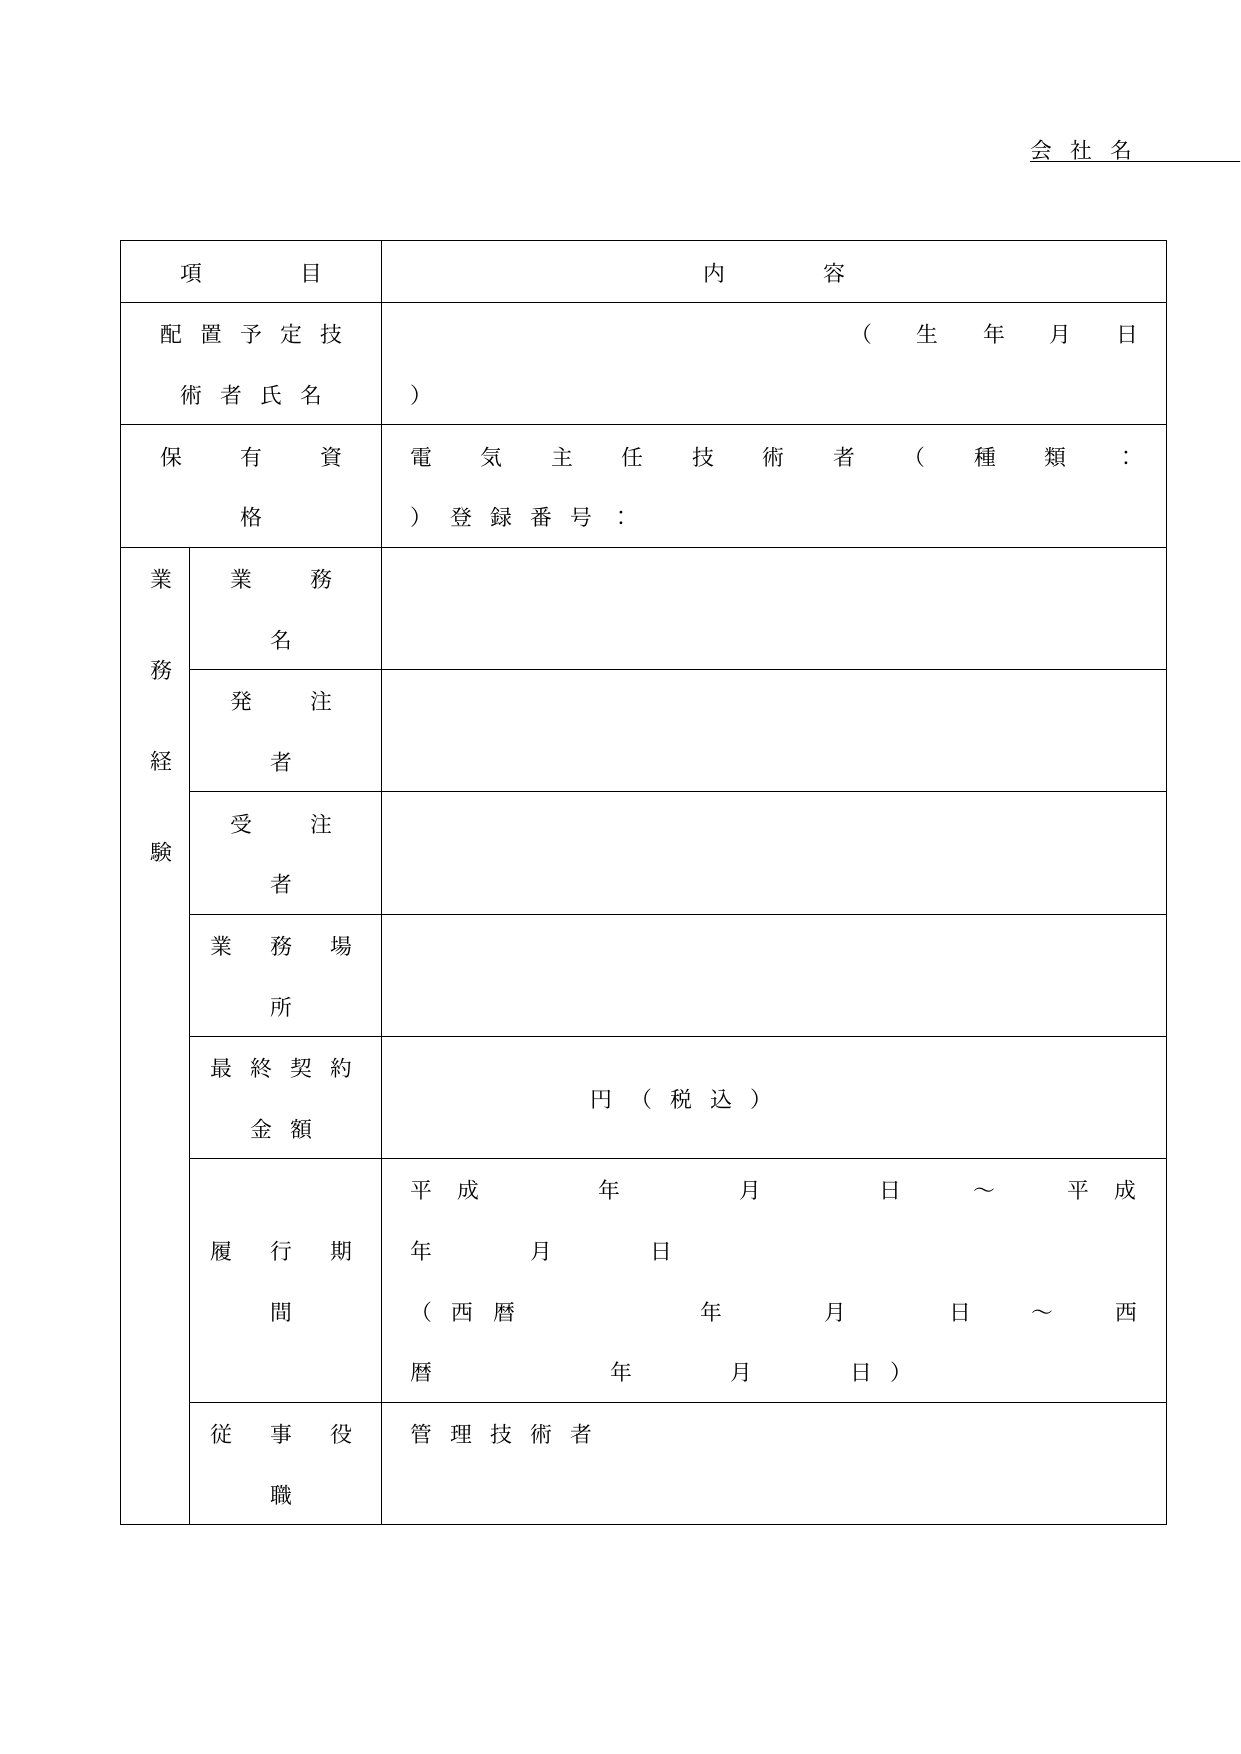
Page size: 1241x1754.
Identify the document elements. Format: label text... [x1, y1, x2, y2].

table_cell 履 行 期 間 [190, 1159, 381, 1402]
table_cell 電気主任技術者（種類： ）登録番号： [382, 425, 1166, 547]
table_cell [382, 915, 1166, 1036]
table_cell 発 注 者 [190, 670, 381, 791]
table_header 内 容 [382, 241, 1166, 302]
table_cell 保 有 資 格 [121, 425, 381, 547]
table_cell （生年月日 ） [382, 303, 1166, 424]
table_cell [382, 792, 1166, 913]
table_cell 受 注 者 [190, 792, 381, 913]
table_cell 業 務 場 所 [190, 915, 381, 1036]
text 会社名 [90, 119, 1150, 180]
table_cell 管理技術者 [382, 1403, 1166, 1524]
table_cell 円（税込） [382, 1037, 1166, 1158]
table_cell [382, 548, 1166, 669]
table_cell 従 事 役 職 [190, 1403, 381, 1524]
table_cell 最終契約金額 [190, 1037, 381, 1158]
table_cell 配置予定技術者氏名 [121, 303, 381, 424]
table_cell 業 務 経 験 [121, 548, 189, 1524]
table_cell 平成 年 月 日 ～ 平成 年 月 日 （西暦 年 月 日 ～ 西暦 年 月 日） [382, 1159, 1166, 1402]
table_cell [382, 670, 1166, 791]
table_header 項 目 [121, 241, 381, 302]
table_cell 業 務 名 [190, 548, 381, 669]
